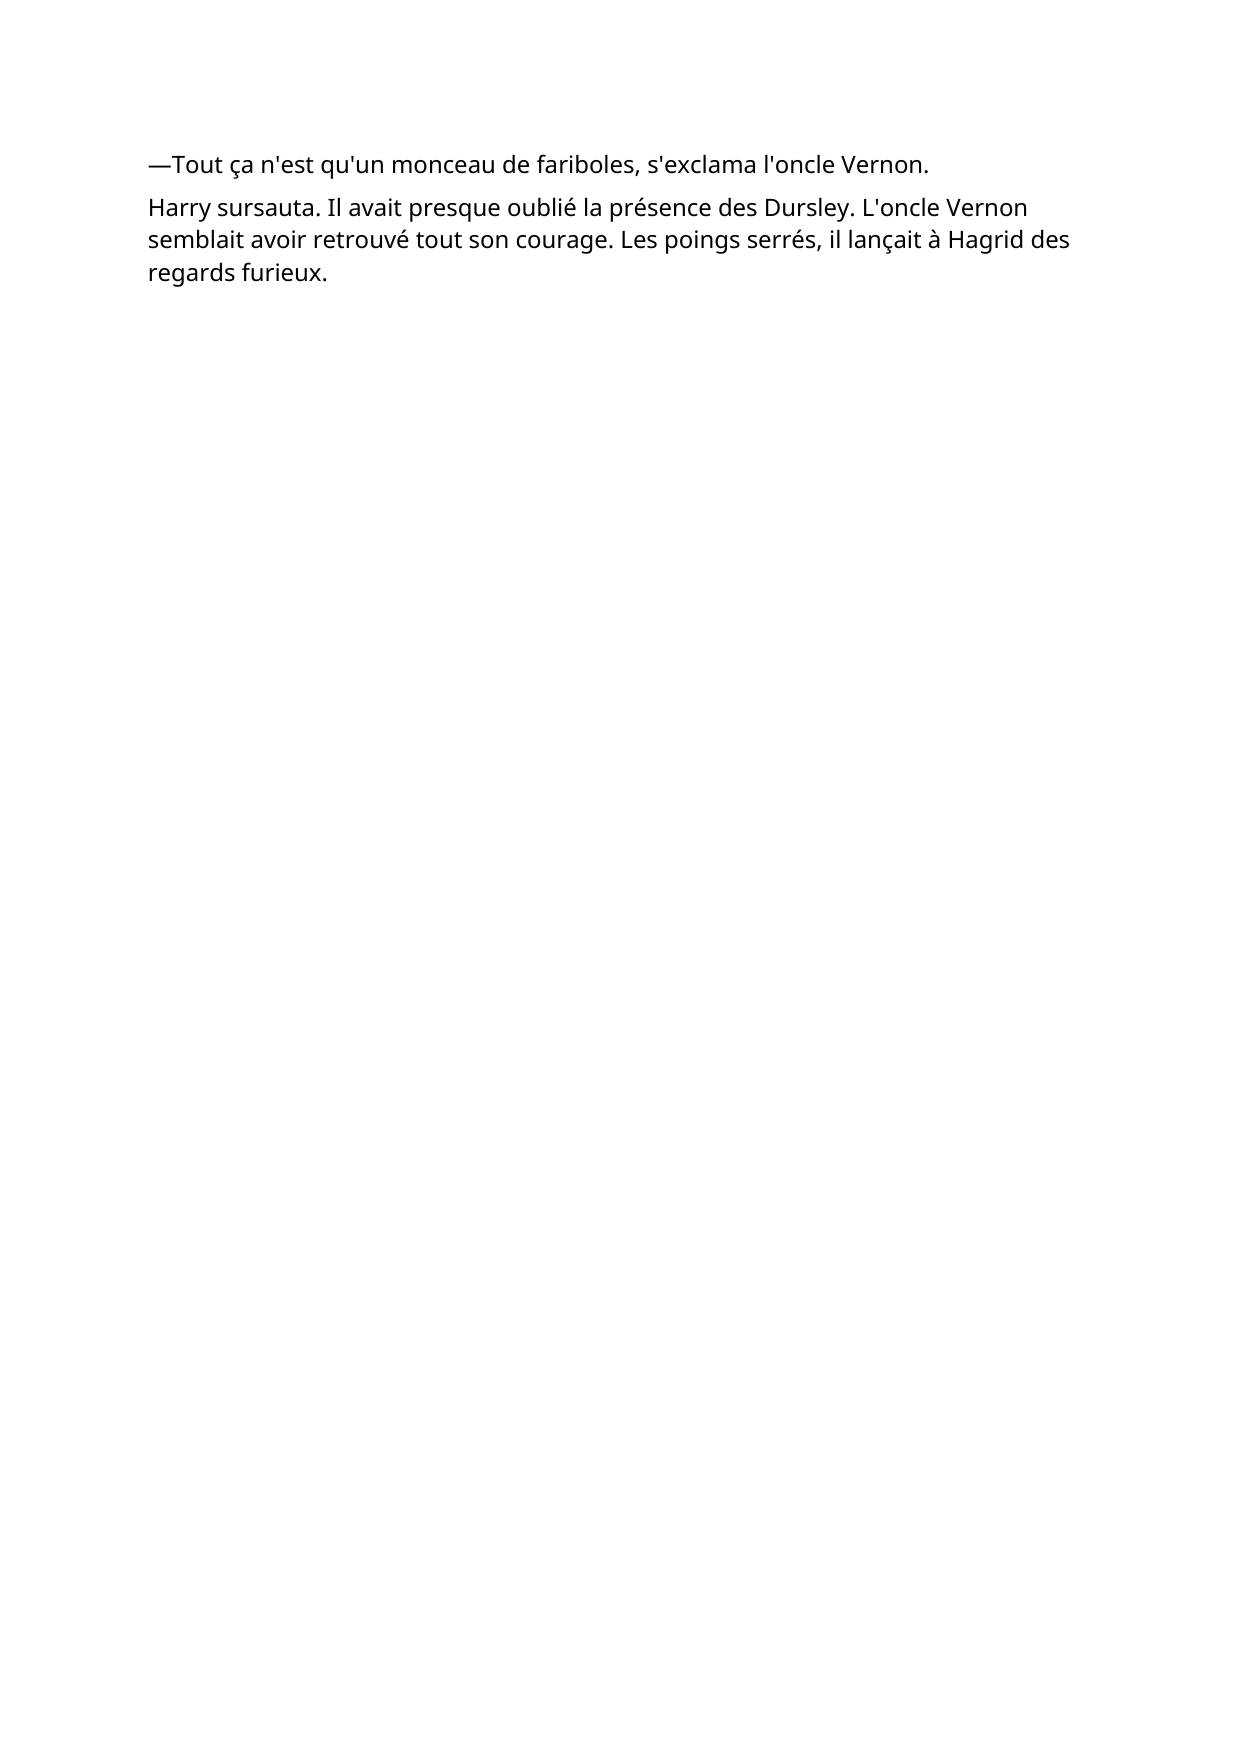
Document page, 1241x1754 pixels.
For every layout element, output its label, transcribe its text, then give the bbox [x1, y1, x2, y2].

text Harry sursauta. Il avait presque oublié la présence des Dursley. L'oncle Vernon semblait avoir retrouvé tout son courage. Les poings serrés, il lançait à Hagrid des regards furieux. [148, 191, 1093, 288]
text —Tout ça n'est qu'un monceau de fariboles, s'exclama l'oncle Vernon. [148, 148, 1093, 180]
